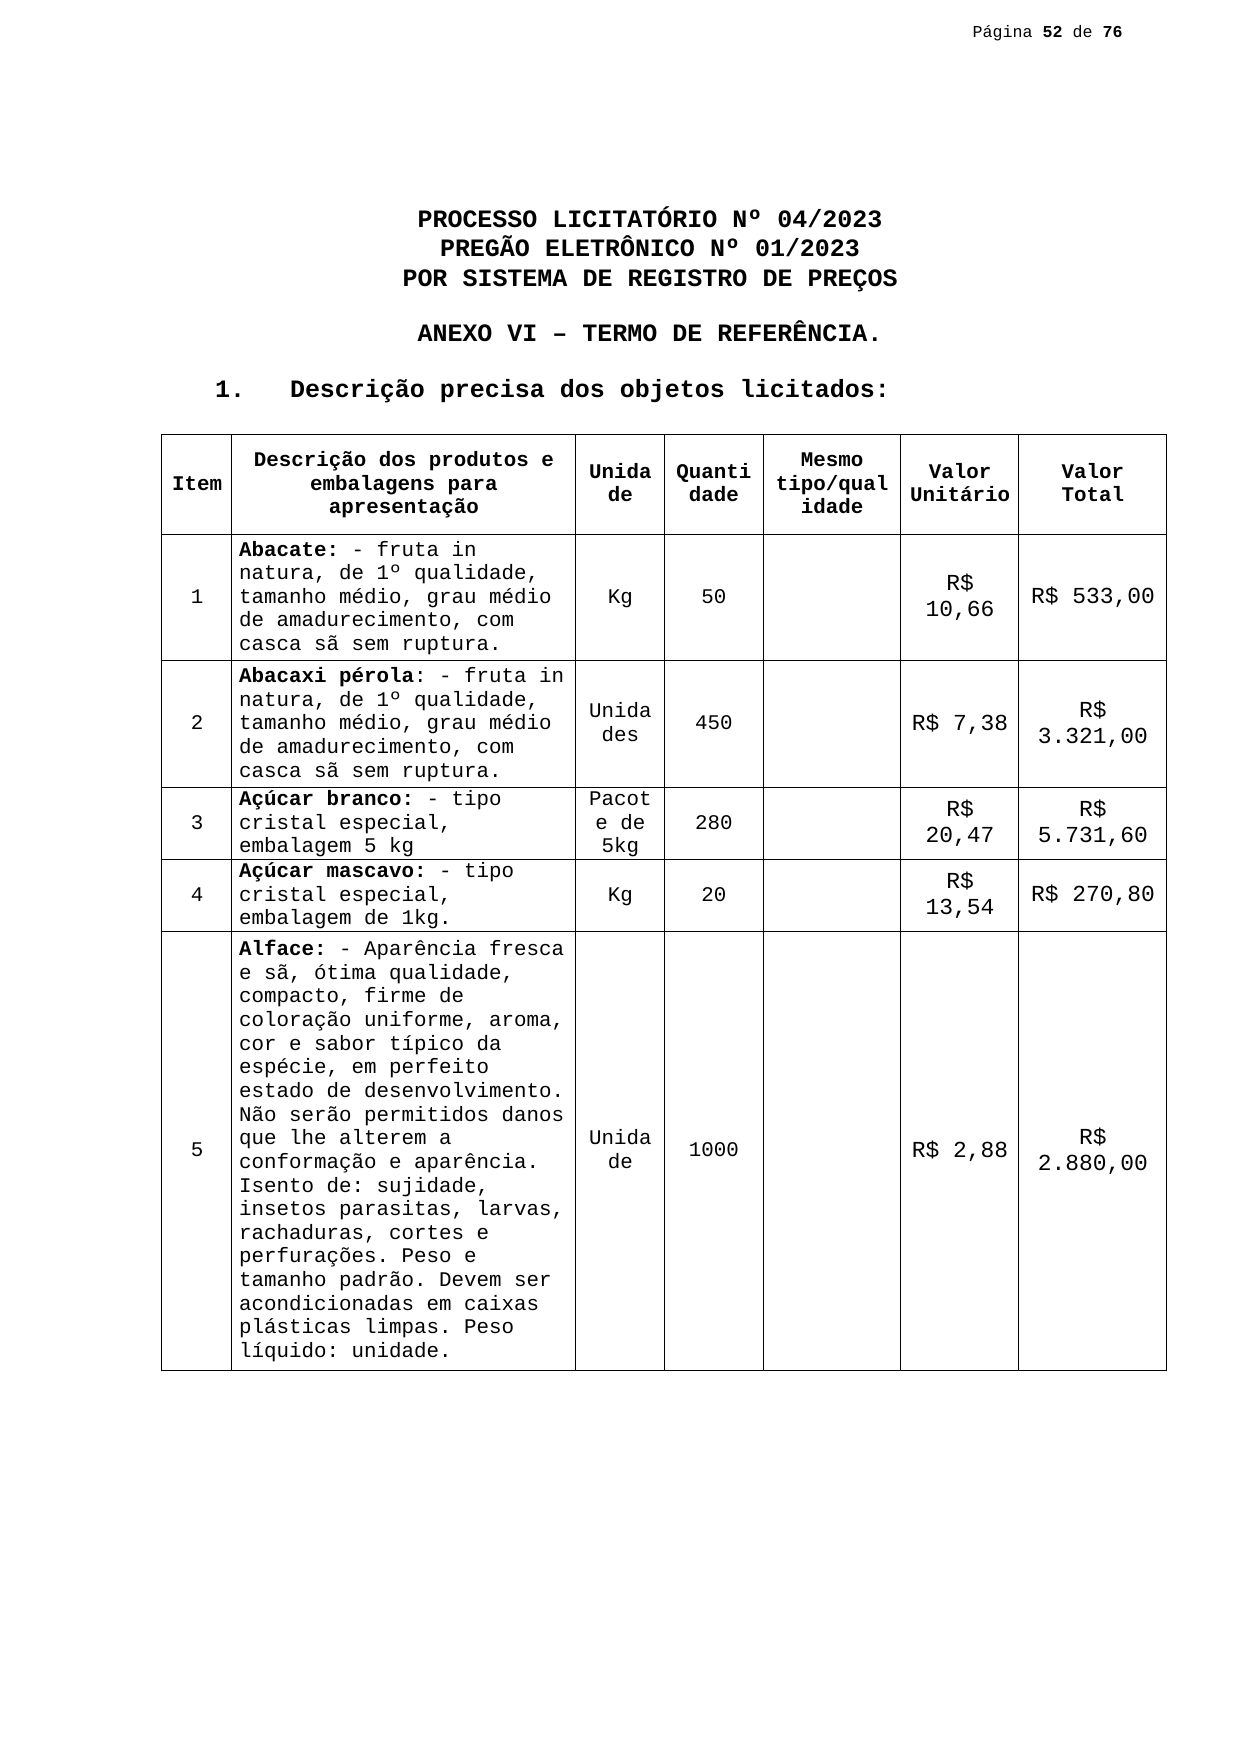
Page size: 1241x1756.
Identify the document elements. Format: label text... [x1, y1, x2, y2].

table_cell Abacaxi pérola: - fruta in natura, de 1º qualidade, tamanho médio, grau médio de amadurecimento, com casca sã sem ruptura. [232, 661, 575, 787]
text POR SISTEMA DE REGISTRO DE PREÇOS [177, 263, 1122, 292]
table_cell 280 [665, 788, 763, 859]
table_cell R$ 2,88 [901, 932, 1018, 1370]
table_cell [764, 661, 900, 787]
table_cell [764, 535, 900, 660]
table_cell Alface: - Aparência fresca e sã, ótima qualidade, compacto, firme de coloração uniforme, aroma, cor e sabor típico da espécie, em perfeito estado de desenvolvimento. Não serão permitidos danos que lhe alterem a conformação e aparência. Isento de: sujidade, insetos parasitas, larvas, rachaduras, cortes e perfurações. Peso e tamanho padrão. Devem ser acondicionadas em caixas plásticas limpas. Peso líquido: unidade. [232, 932, 575, 1370]
table_header Descrição dos produtos e embalagens para apresentação [232, 435, 575, 534]
table_cell R$ 7,38 [901, 661, 1018, 787]
table_cell 1000 [665, 932, 763, 1370]
subtitle PROCESSO LICITATÓRIO Nº 04/2023 [177, 207, 1122, 235]
table_cell Abacate: - fruta in natura, de 1º qualidade, tamanho médio, grau médio de amadurecimento, com casca sã sem ruptura. [232, 535, 575, 660]
table_cell R$ 3.321,00 [1019, 661, 1166, 787]
table_cell 1 [162, 535, 231, 660]
table_cell Unidade [576, 932, 664, 1370]
table_cell R$ 270,80 [1019, 860, 1166, 931]
table_header Valor Unitário [901, 435, 1018, 534]
table_header Valor Total [1019, 435, 1166, 534]
table_cell [764, 788, 900, 859]
table_cell Açúcar branco: - tipo cristal especial, embalagem 5 kg [232, 788, 575, 859]
table_cell 3 [162, 788, 231, 859]
table_cell Kg [576, 860, 664, 931]
table_cell R$ 5.731,60 [1019, 788, 1166, 859]
table_cell [764, 860, 900, 931]
table_cell Kg [576, 535, 664, 660]
subtitle PREGÃO ELETRÔNICO Nº 01/2023 [177, 235, 1122, 263]
table_cell R$ 13,54 [901, 860, 1018, 931]
table_cell 450 [665, 661, 763, 787]
table_header Item [162, 435, 231, 534]
table_cell R$ 2.880,00 [1019, 932, 1166, 1370]
table_cell 2 [162, 661, 231, 787]
table_header Mesmo tipo/qualidade [764, 435, 900, 534]
text ANEXO VI – TERMO DE REFERÊNCIA. [177, 320, 1122, 348]
table_cell R$ 20,47 [901, 788, 1018, 859]
table_cell Unidades [576, 661, 664, 787]
table_cell R$ 10,66 [901, 535, 1018, 660]
table_cell R$ 533,00 [1019, 535, 1166, 660]
table_cell 50 [665, 535, 763, 660]
table_cell Pacote de 5kg [576, 788, 664, 859]
table_header Unidade [576, 435, 664, 534]
table_cell 4 [162, 860, 231, 931]
list Descrição precisa dos objetos licitados: [215, 377, 1122, 405]
table_cell Açúcar mascavo: - tipo cristal especial, embalagem de 1kg. [232, 860, 575, 931]
table_cell 20 [665, 860, 763, 931]
table_header Quantidade [665, 435, 763, 534]
table_cell [764, 932, 900, 1370]
table_cell 5 [162, 932, 231, 1370]
